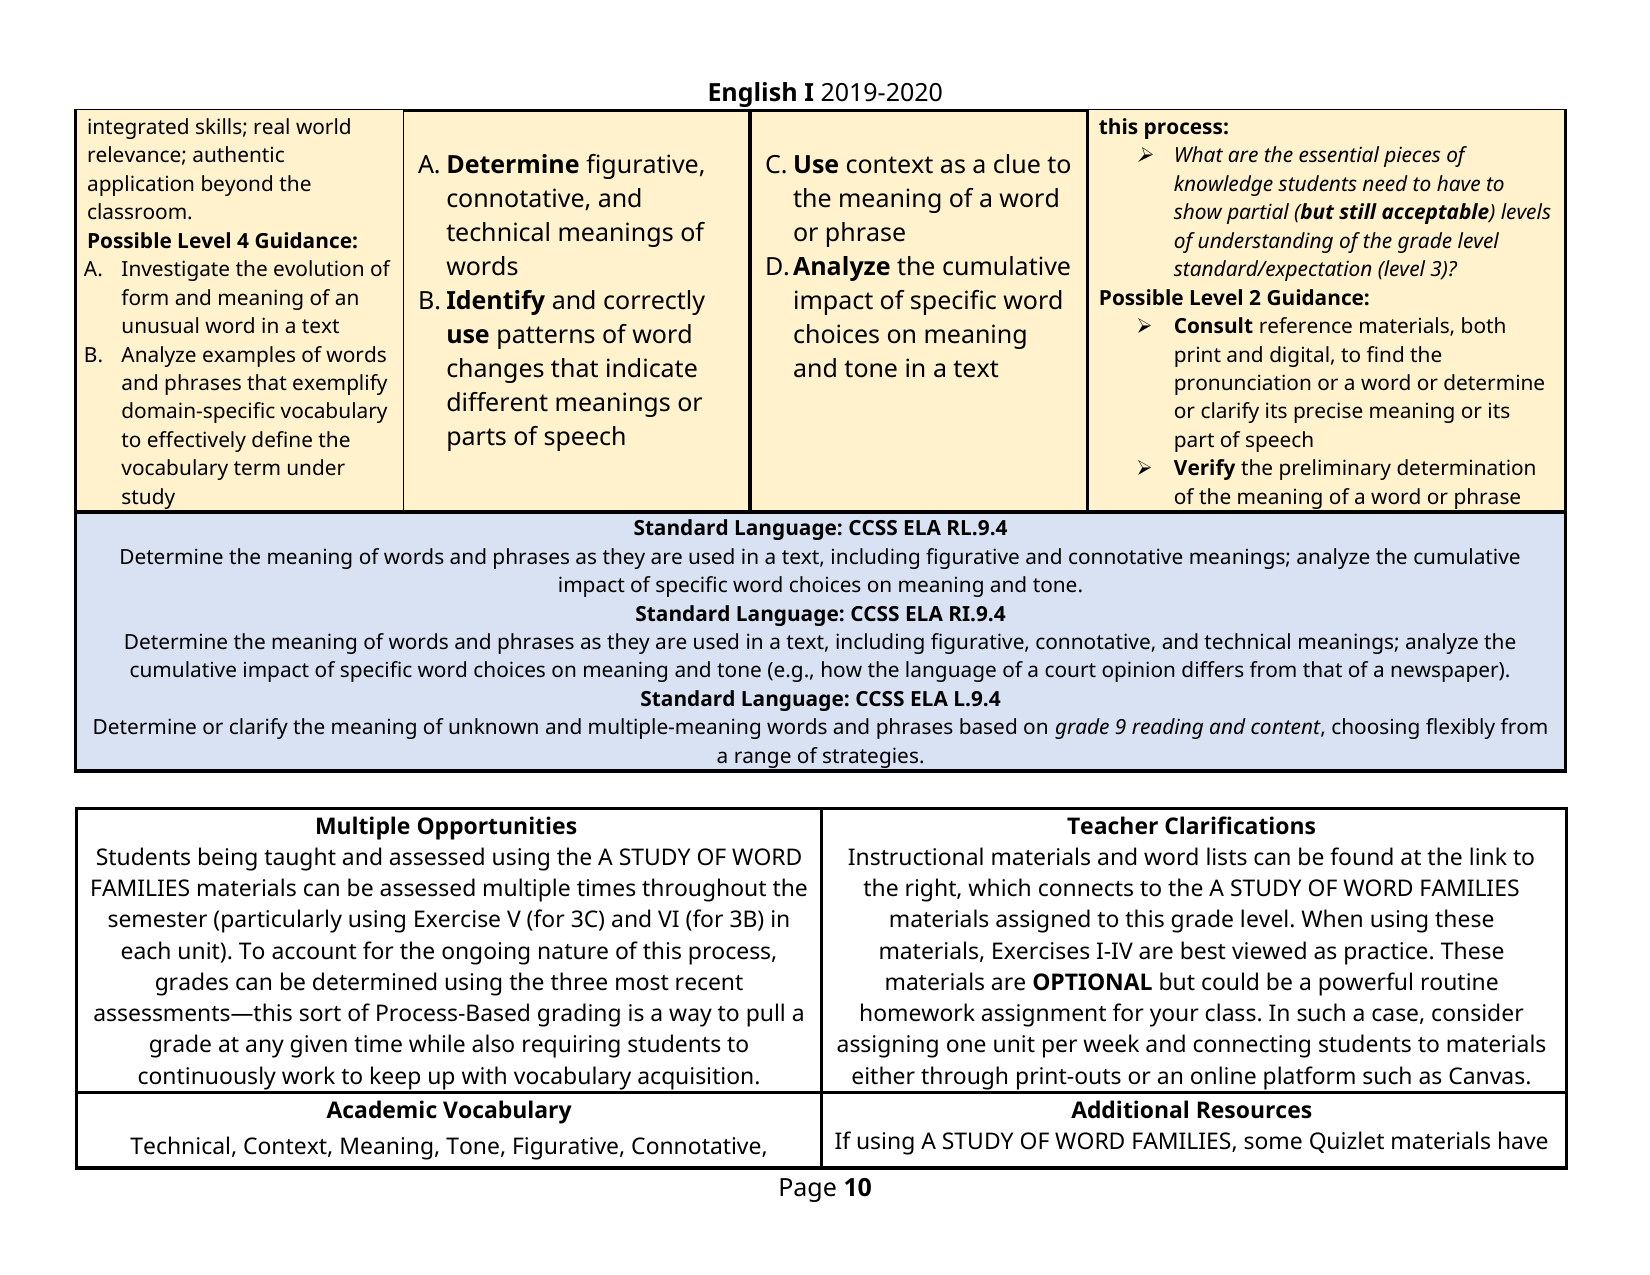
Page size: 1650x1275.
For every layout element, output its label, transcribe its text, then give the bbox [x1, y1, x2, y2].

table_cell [78, 1094, 820, 1166]
table_cell Standard Language: CCSS ELA RL.9.4 Determine the meaning of words and phrases as they are used in a text, including figurative and connotative meanings; analyze the cumulative impact of specific word choices on meaning and tone. Standard Language: CCSS ELA RI.9.4 Determine the meaning of words and phrases as they are used in a text, including figurative, connotative, and technical meanings; analyze the cumulative impact of specific word choices on meaning and tone (e.g., how the language of a court opinion differs from that of a newspaper). Standard Language: CCSS ELA L.9.4 Determine or clarify the meaning of unknown and multiple-meaning words and phrases based on grade 9 reading and content, choosing flexibly from a range of strategies. [77, 514, 1564, 769]
table_header Multiple Opportunities Students being taught and assessed using the A STUDY OF WORD FAMILIES materials can be assessed multiple times throughout the semester (particularly using Exercise V (for 3C) and VI (for 3B) in each unit). To account for the ongoing nature of this process, grades can be determined using the three most recent assessments—this sort of Process-Based grading is a way to pull a grade at any given time while also requiring students to continuously work to keep up with vocabulary acquisition. [78, 810, 820, 1091]
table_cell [823, 1094, 1565, 1166]
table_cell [404, 112, 748, 510]
table_header Teacher Clarifications Instructional materials and word lists can be found at the link to the right, which connects to the A STUDY OF WORD FAMILIES materials assigned to this grade level. When using these materials, Exercises I-IV are best viewed as practice. These materials are OPTIONAL but could be a powerful routine homework assignment for your class. In such a case, consider assigning one unit per week and connecting students to materials either through print-outs or an online platform such as Canvas. [823, 810, 1565, 1091]
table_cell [752, 112, 1086, 510]
